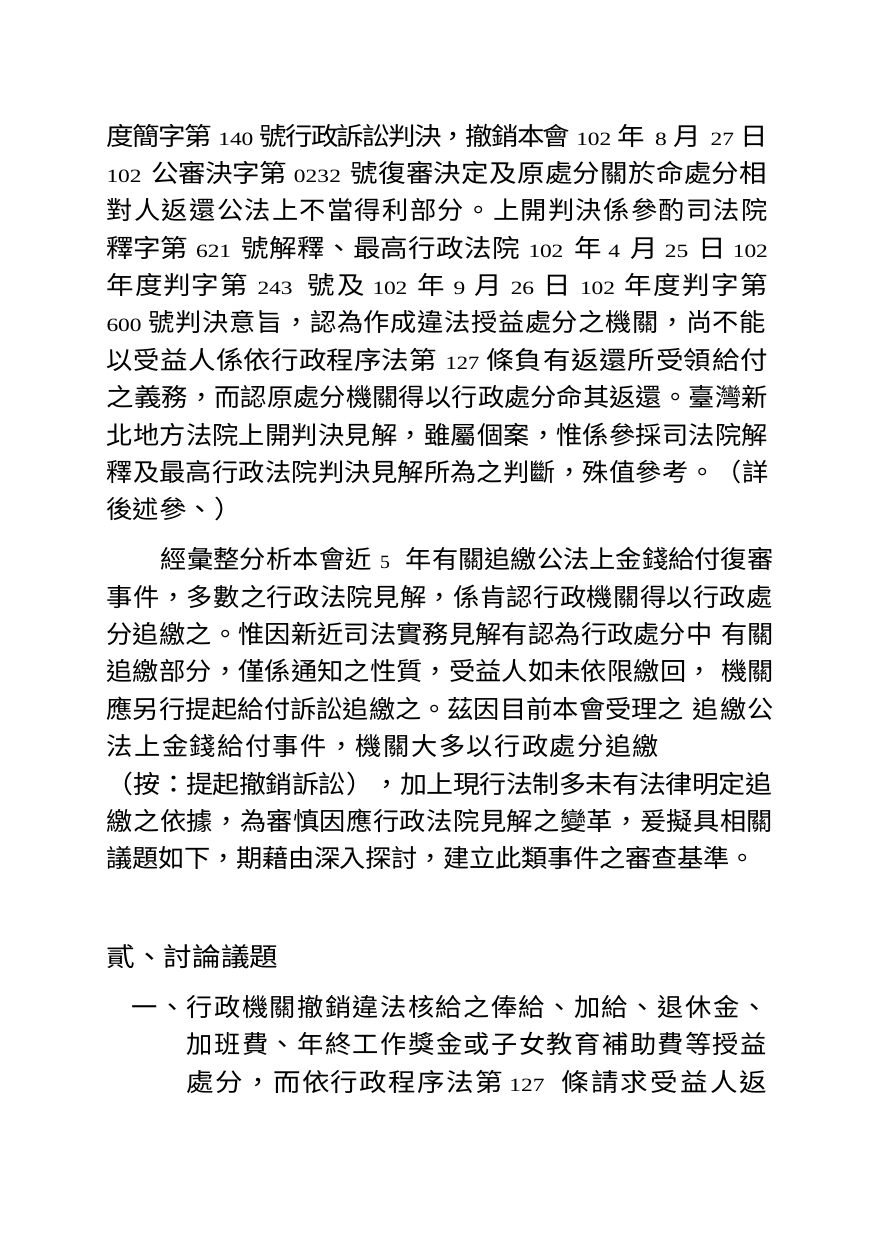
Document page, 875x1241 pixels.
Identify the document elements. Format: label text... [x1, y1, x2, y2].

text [131, 990, 767, 1098]
text 經彙整分析本會近 5 年有關追繳公法上金錢給付復審事件，多數之行政法院見解，係肯認行政機關得以行政處分追繳之。惟因新近司法實務見解有認為行政處分中 有關追繳部分，僅係通知之性質，受益人如未依限繳回， 機關應另行提起給付訴訟追繳之。茲因目前本會受理之 追繳公法上金錢給付事件，機關大多以行政處分追繳 [106, 542, 774, 763]
text 度簡字第 140 號行政訴訟判決，撤銷本會 102 年8 月27 日102 公審決字第 0232 號復審決定及原處分關於命處分相對人返還公法上不當得利部分。上開判決係參酌司法院 釋字第 621 號解釋、最高行政法院 102 年 4 月 25 日 102 年度判字第 243 號及102 年9 月26 日102 年度判字第 600 號判決意旨，認為作成違法授益處分之機關，尚不能以受益人係依行政程序法第 127 條負有返還所受領給付之義務，而認原處分機關得以行政處分命其返還。臺灣新北地方法院上開判決見解，雖屬個案，惟係參採司法院解釋及最高行政法院判決見解所為之判斷，殊值參考。（詳後述參、） [106, 118, 768, 526]
subtitle 貳、討論議題 [106, 938, 812, 974]
text （按：提起撤銷訴訟），加上現行法制多未有法律明定追繳之依據，為審慎因應行政法院見解之變革，爰擬具相關議題如下，期藉由深入探討，建立此類事件之審查基準。 [106, 766, 774, 875]
